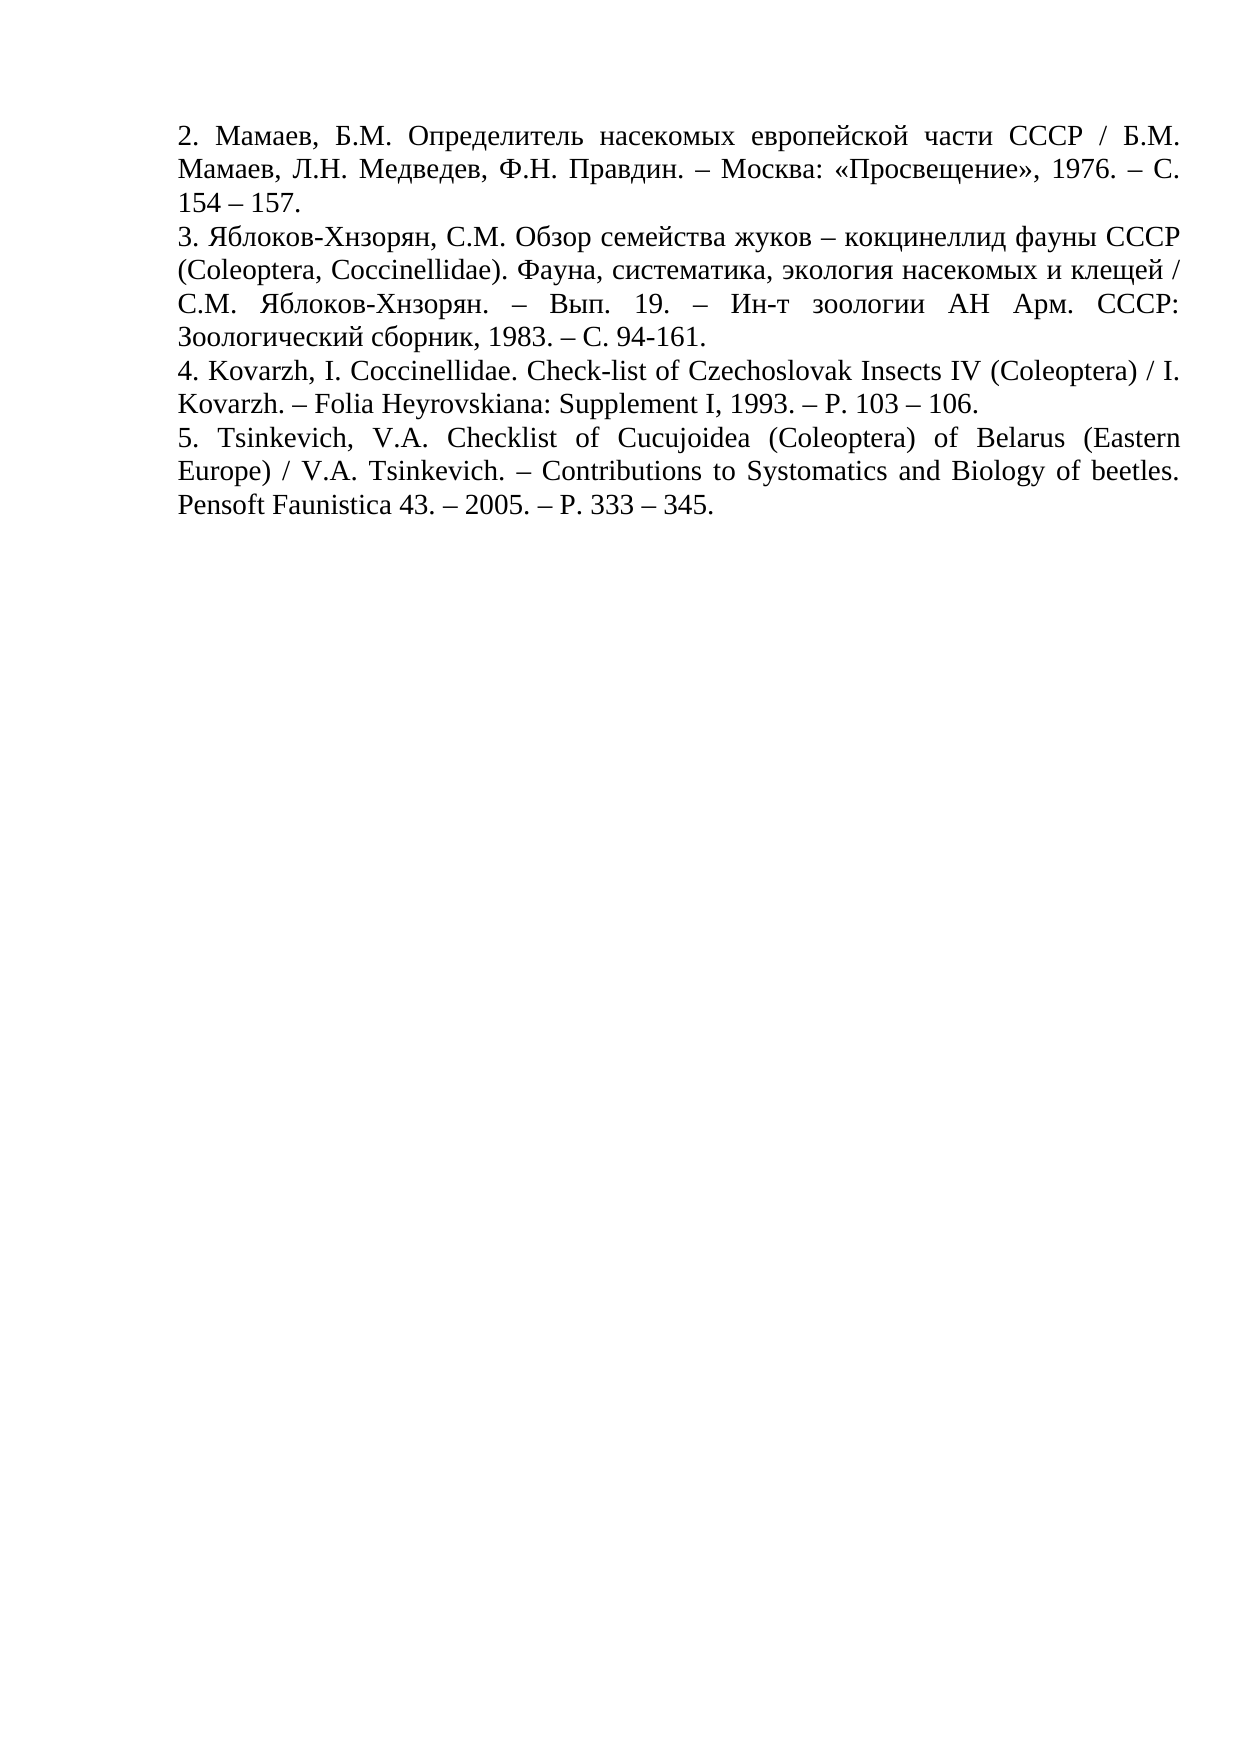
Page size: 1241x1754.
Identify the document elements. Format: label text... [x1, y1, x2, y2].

text 2. Мамаев, Б.М. Определитель насекомых европейской части СССР / Б.М. Мамаев, Л.Н. Медведев, Ф.Н. Правдин. – Москва: «Просвещение», 1976. – С. 154 – 157. [177, 118, 1181, 219]
text 5. Tsinkevich, V.A. Checklist of Cucujoidea (Coleoptera) of Belarus (Eastern Europe) / V.A. Tsinkevich. – Contributions to Systomatics and Biology of beetles. Pensoft Faunistica 43. – 2005. – P. 333 – 345. [177, 420, 1181, 521]
text 3. Яблоков-Хнзорян, С.М. Обзор семейства жуков – кокцинеллид фауны СССР (Coleoptera, Coccinellidae). Фауна, систематика, экология насекомых и клещей / С.М. Яблоков-Хнзорян. – Вып. 19. – Ин-т зоологии АН Арм. СССР: Зоологический сборник, 1983. – С. 94-161. [177, 219, 1181, 353]
text 4. Kovarzh, I. Coccinellidae. Check-list of Czechoslovak Insects IV (Coleoptera) / I. Kovarzh. – Folia Heyrovskiana: Supplement I, 1993. – P. 103 – 106. [177, 353, 1181, 420]
